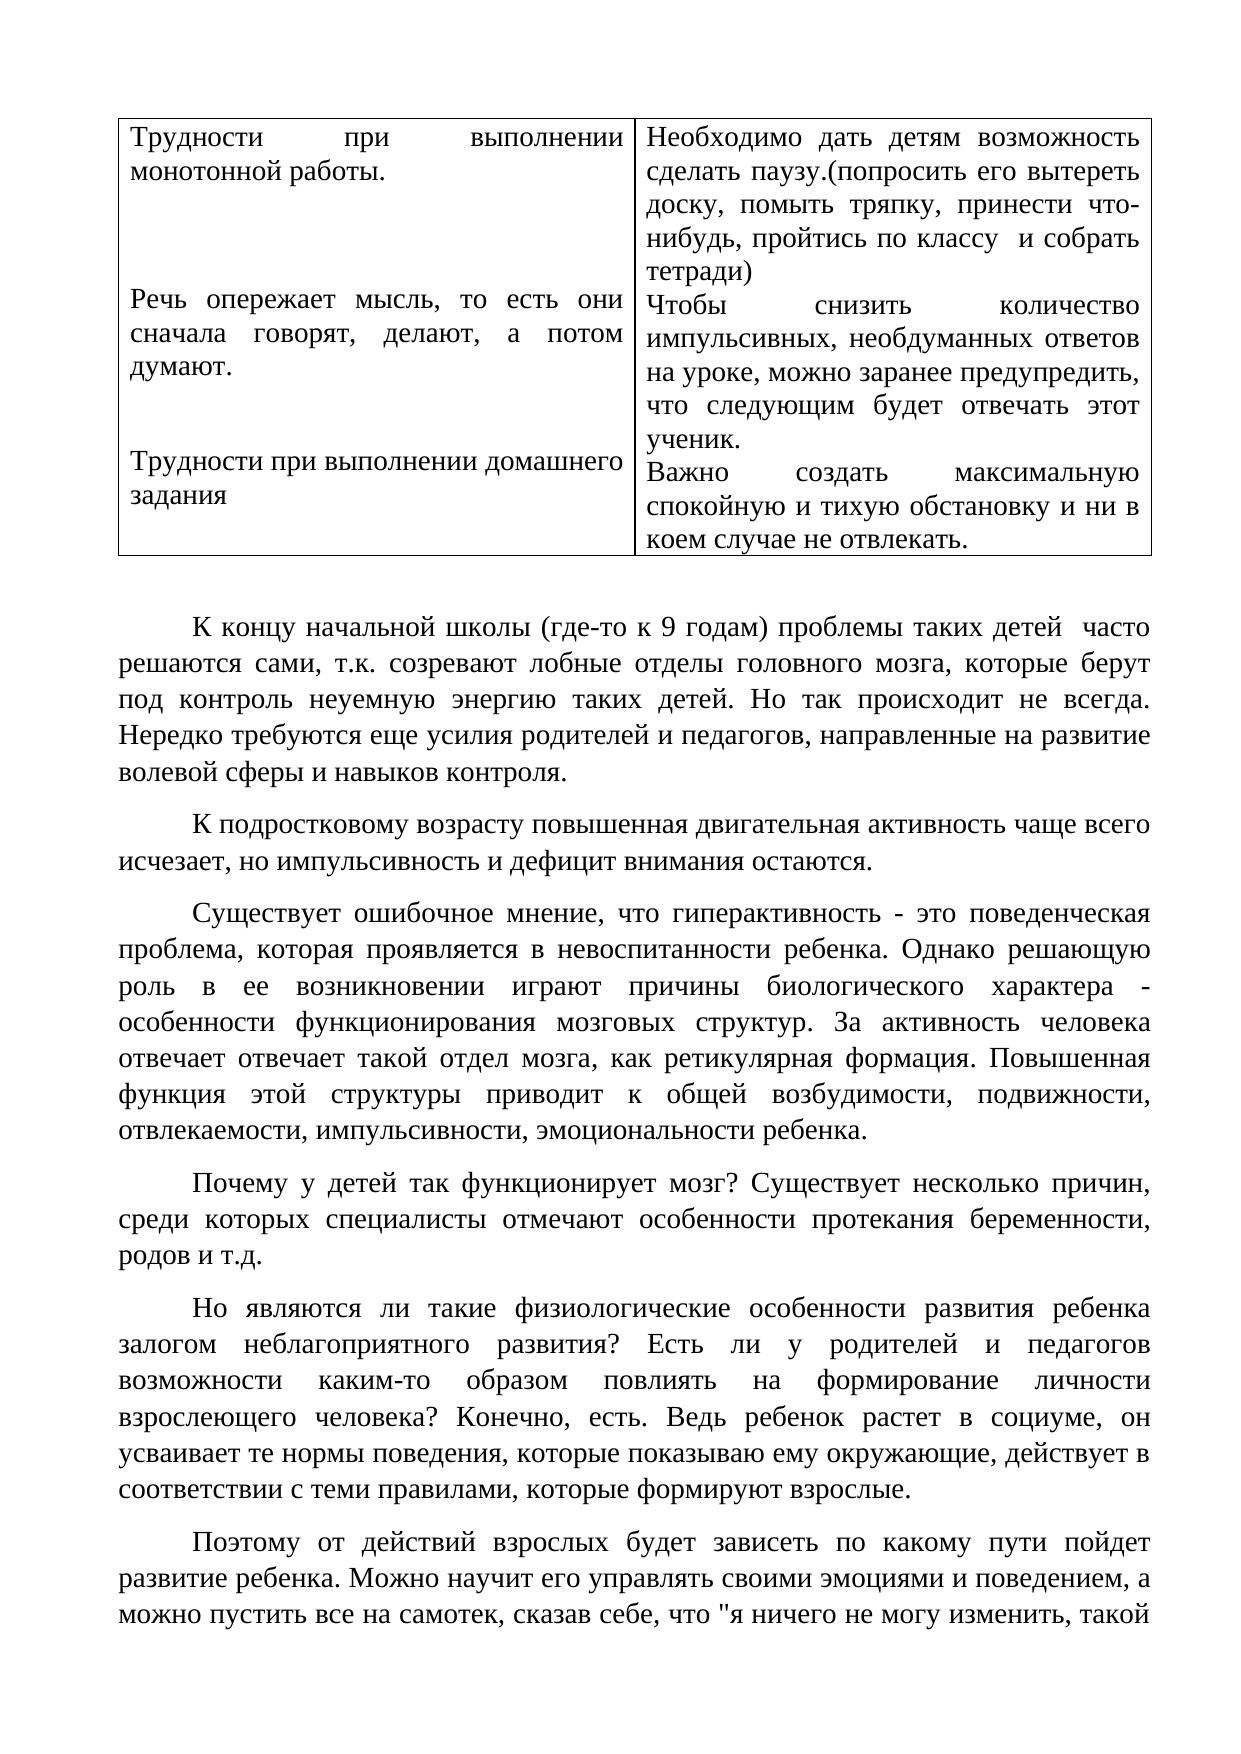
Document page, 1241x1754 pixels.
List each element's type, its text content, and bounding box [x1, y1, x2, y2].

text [118, 1524, 1152, 1629]
text К концу начальной школы (где-то к 9 годам) проблемы таких детей часто решаются сами, т.к. созревают лобные отделы головного мозга, которые берут под контроль неуемную энергию таких детей. Но так происходит не всегда. Нередко требуются еще усилия родителей и педагогов, направленные на развитие волевой сферы и навыков контроля. [118, 609, 1152, 787]
text К подростковому возрасту повышенная двигательная активность чаще всего исчезает, но импульсивность и дефицит внимания остаются. [118, 806, 1152, 876]
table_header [119, 119, 634, 555]
text Но являются ли такие физиологические особенности развития ребенка залогом неблагоприятного развития? Есть ли у родителей и педагогов возможности каким-то образом повлиять на формирование личности взрослеющего человека? Конечно, есть. Ведь ребенок растет в социуме, он усваивает те нормы поведения, которые показываю ему окружающие, действует в соответствии с теми правилами, которые формируют взрослые. [118, 1290, 1152, 1504]
text Почему у детей так функционирует мозг? Существует несколько причин, среди которых специалисты отмечают особенности протекания беременности, родов и т.д. [118, 1165, 1152, 1271]
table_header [636, 119, 1151, 555]
text Существует ошибочное мнение, что гиперактивность - это поведенческая проблема, которая проявляется в невоспитанности ребенка. Однако решающую роль в ее возникновении играют причины биологического характера - особенности функционирования мозговых структур. За активность человека отвечает отвечает такой отдел мозга, как ретикулярная формация. Повышенная функция этой структуры приводит к общей возбудимости, подвижности, отвлекаемости, импульсивности, эмоциональности ребенка. [118, 895, 1152, 1146]
